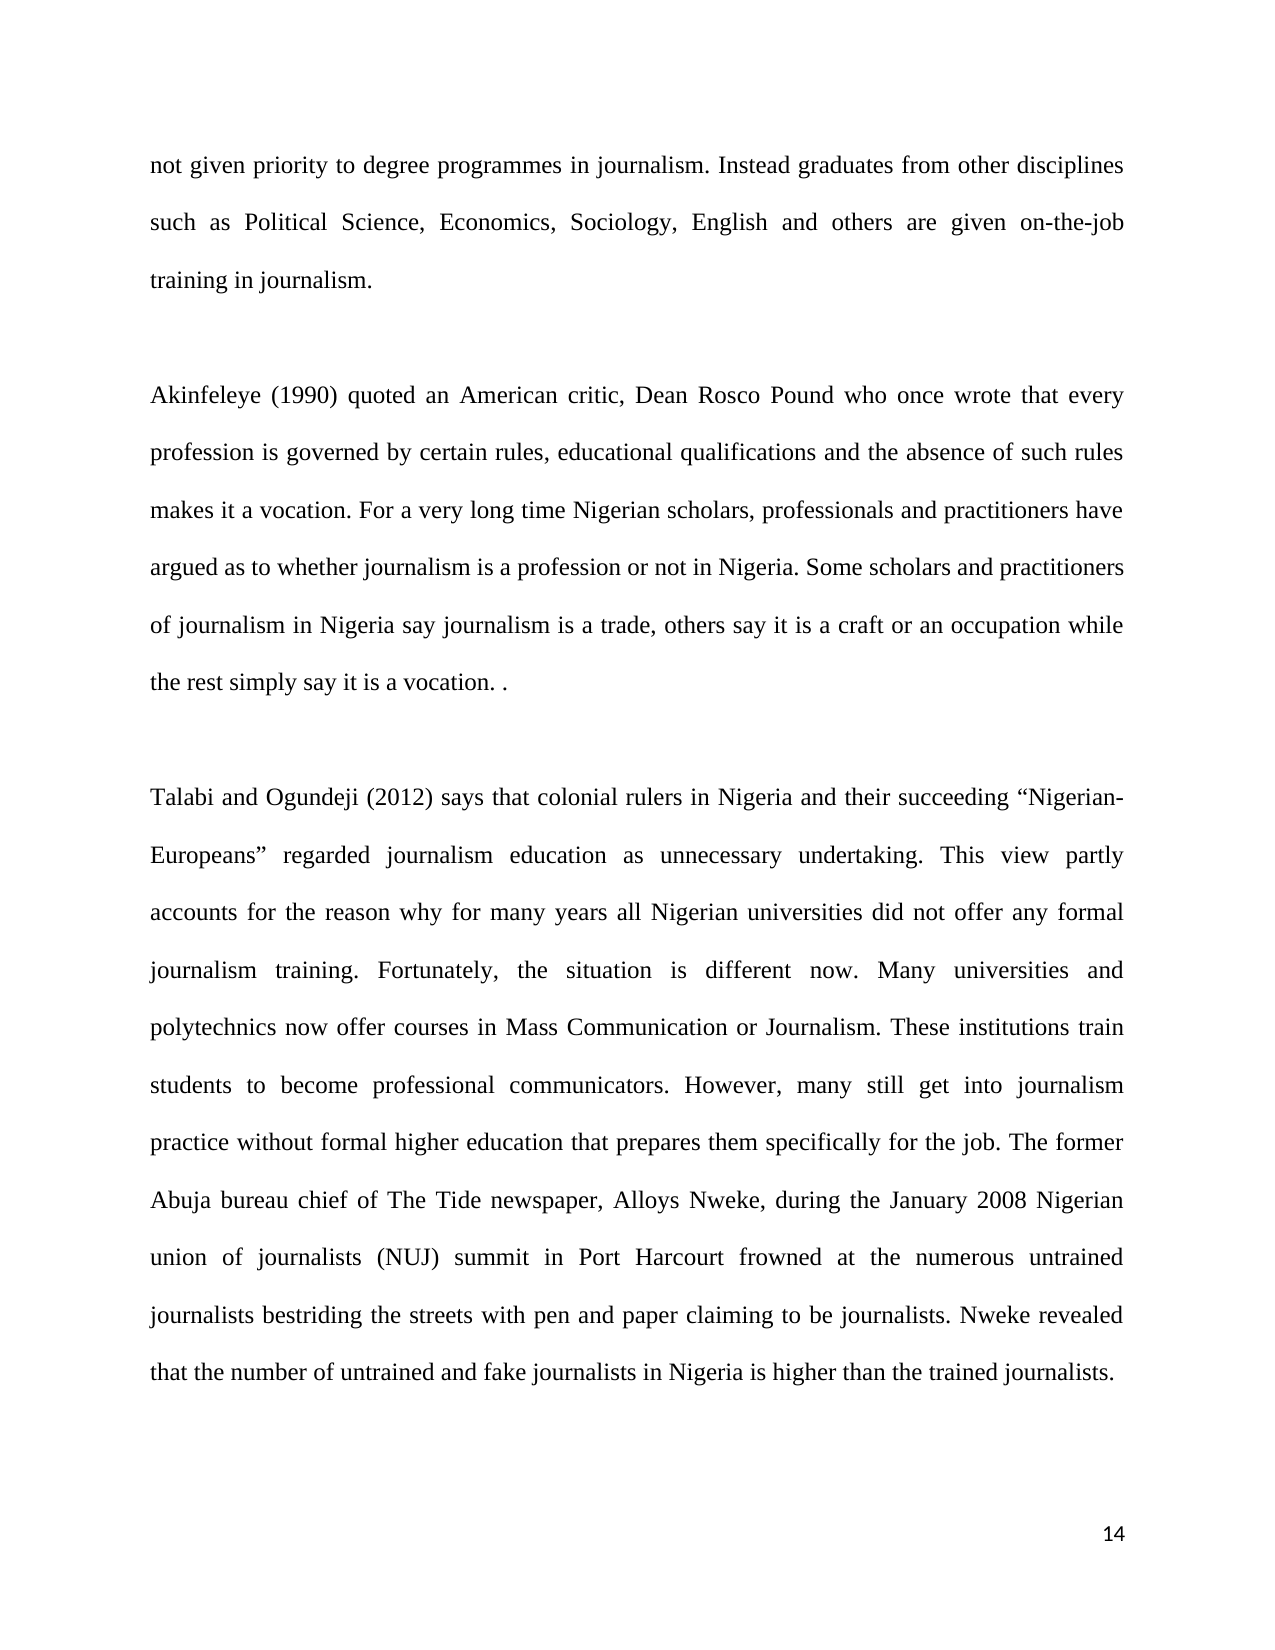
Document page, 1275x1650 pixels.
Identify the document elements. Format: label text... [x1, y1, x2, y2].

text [150, 150, 1125, 294]
text Akinfeleye (1990) quoted an American critic, Dean Rosco Pound who once wrote that every profession is governed by certain rules, educational qualifications and the absence of such rules makes it a vocation. For a very long time Nigerian scholars, professionals and practitioners have argued as to whether journalism is a profession or not in Nigeria. Some scholars and practitioners of journalism in Nigeria say journalism is a trade, others say it is a craft or an occupation while the rest simply say it is a vocation. . [150, 380, 1125, 696]
text Talabi and Ogundeji (2012) says that colonial rulers in Nigeria and their succeeding “Nigerian-Europeans” regarded journalism education as unnecessary undertaking. This view partly accounts for the reason why for many years all Nigerian universities did not offer any formal journalism training. Fortunately, the situation is different now. Many universities and polytechnics now offer courses in Mass Communication or Journalism. These institutions train students to become professional communicators. However, many still get into journalism practice without formal higher education that prepares them specifically for the job. The former Abuja bureau chief of The Tide newspaper, Alloys Nweke, during the January 2008 Nigerian union of journalists (NUJ) summit in Port Harcourt frowned at the numerous untrained journalists bestriding the streets with pen and paper claiming to be journalists. Nweke revealed that the number of untrained and fake journalists in Nigeria is higher than the trained journalists. [150, 782, 1125, 1386]
